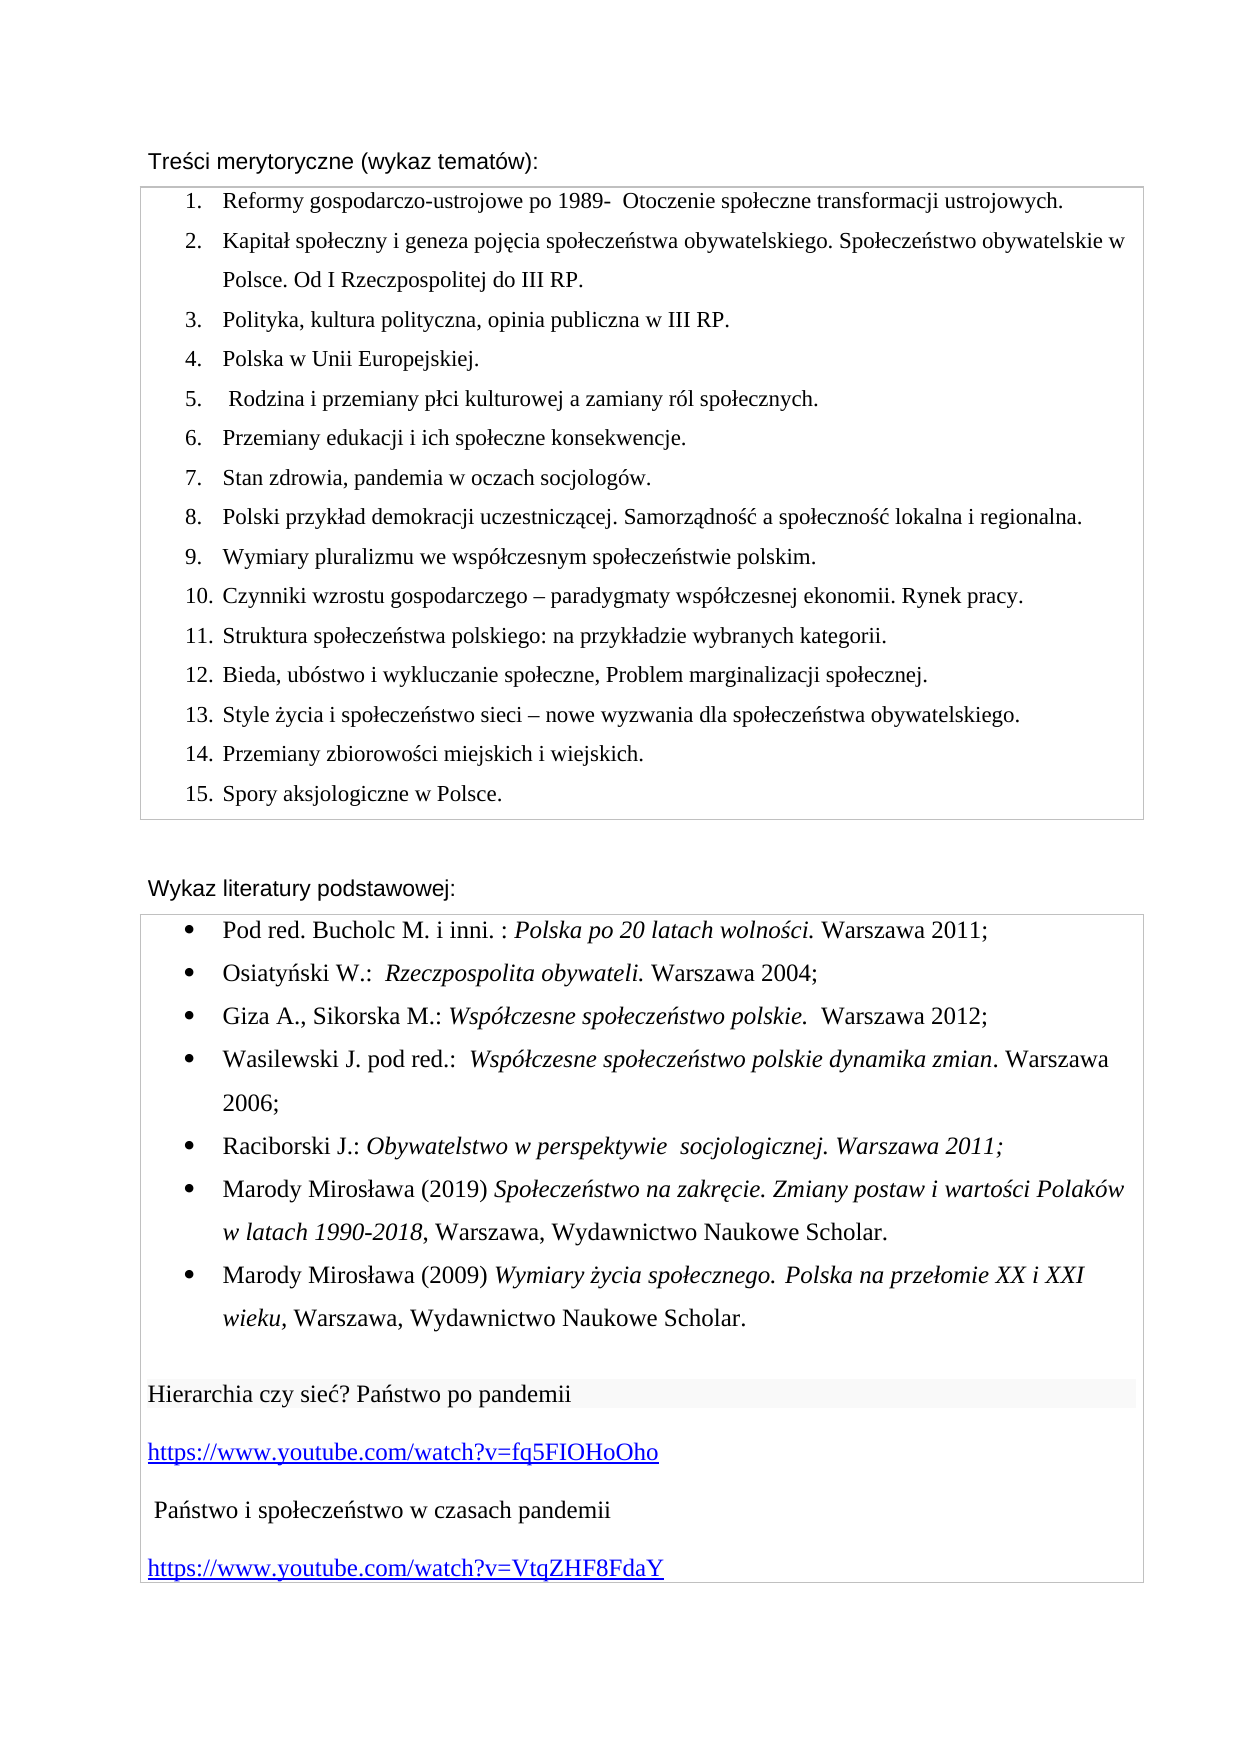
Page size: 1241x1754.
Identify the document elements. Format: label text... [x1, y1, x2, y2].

table_header Reformy gospodarczo-ustrojowe po 1989- Otoczenie społeczne transformacji ustrojowych. Kapitał społeczny i geneza pojęcia społeczeństwa obywatelskiego. Społeczeństwo obywatelskie w Polsce. Od I Rzeczpospolitej do III RP. Polityka, kultura polityczna, opinia publiczna w III RP. Polska w Unii Europejskiej. Rodzina i przemiany płci kulturowej a zamiany ról społecznych. Przemiany edukacji i ich społeczne konsekwencje. Stan zdrowia, pandemia w oczach socjologów. Polski przykład demokracji uczestniczącej. Samorządność a społeczność lokalna i regionalna. Wymiary pluralizmu we współczesnym społeczeństwie polskim. Czynniki wzrostu gospodarczego – paradygmaty współczesnej ekonomii. Rynek pracy. Struktura społeczeństwa polskiego: na przykładzie wybranych kategorii. Bieda, ubóstwo i wykluczanie społeczne, Problem marginalizacji społecznej. Style życia i społeczeństwo sieci – nowe wyzwania dla społeczeństwa obywatelskiego. Przemiany zbiorowości miejskich i wiejskich. Spory aksjologiczne w Polsce. [141, 188, 1143, 819]
text Wykaz literatury podstawowej: [148, 875, 1093, 902]
table_header Pod red. Bucholc M. i inni. : Polska po 20 latach wolności. Warszawa 2011; Osiatyński W.: Rzeczpospolita obywateli. Warszawa 2004; Giza A., Sikorska M.: Współczesne społeczeństwo polskie. Warszawa 2012; Wasilewski J. pod red.: Współczesne społeczeństwo polskie dynamika zmian. Warszawa 2006; Raciborski J.: Obywatelstwo w perspektywie socjologicznej. Warszawa 2011; Marody Mirosława (2019) Społeczeństwo na zakręcie. Zmiany postaw i wartości Polaków w latach 1990-2018, Warszawa, Wydawnictwo Naukowe Scholar. Marody Mirosława (2009) Wymiary życia społecznego. Polska na przełomie XX i XXI wieku, Warszawa, Wydawnictwo Naukowe Scholar. Hierarchia czy sieć? Państwo po pandemii https://www.youtube.com/watch?v=fq5FIOHoOho Państwo i społeczeństwo w czasach pandemii https://www.youtube.com/watch?v=VtqZHF8FdaY [141, 915, 1143, 1582]
text Treści merytoryczne (wykaz tematów): [148, 148, 1093, 174]
